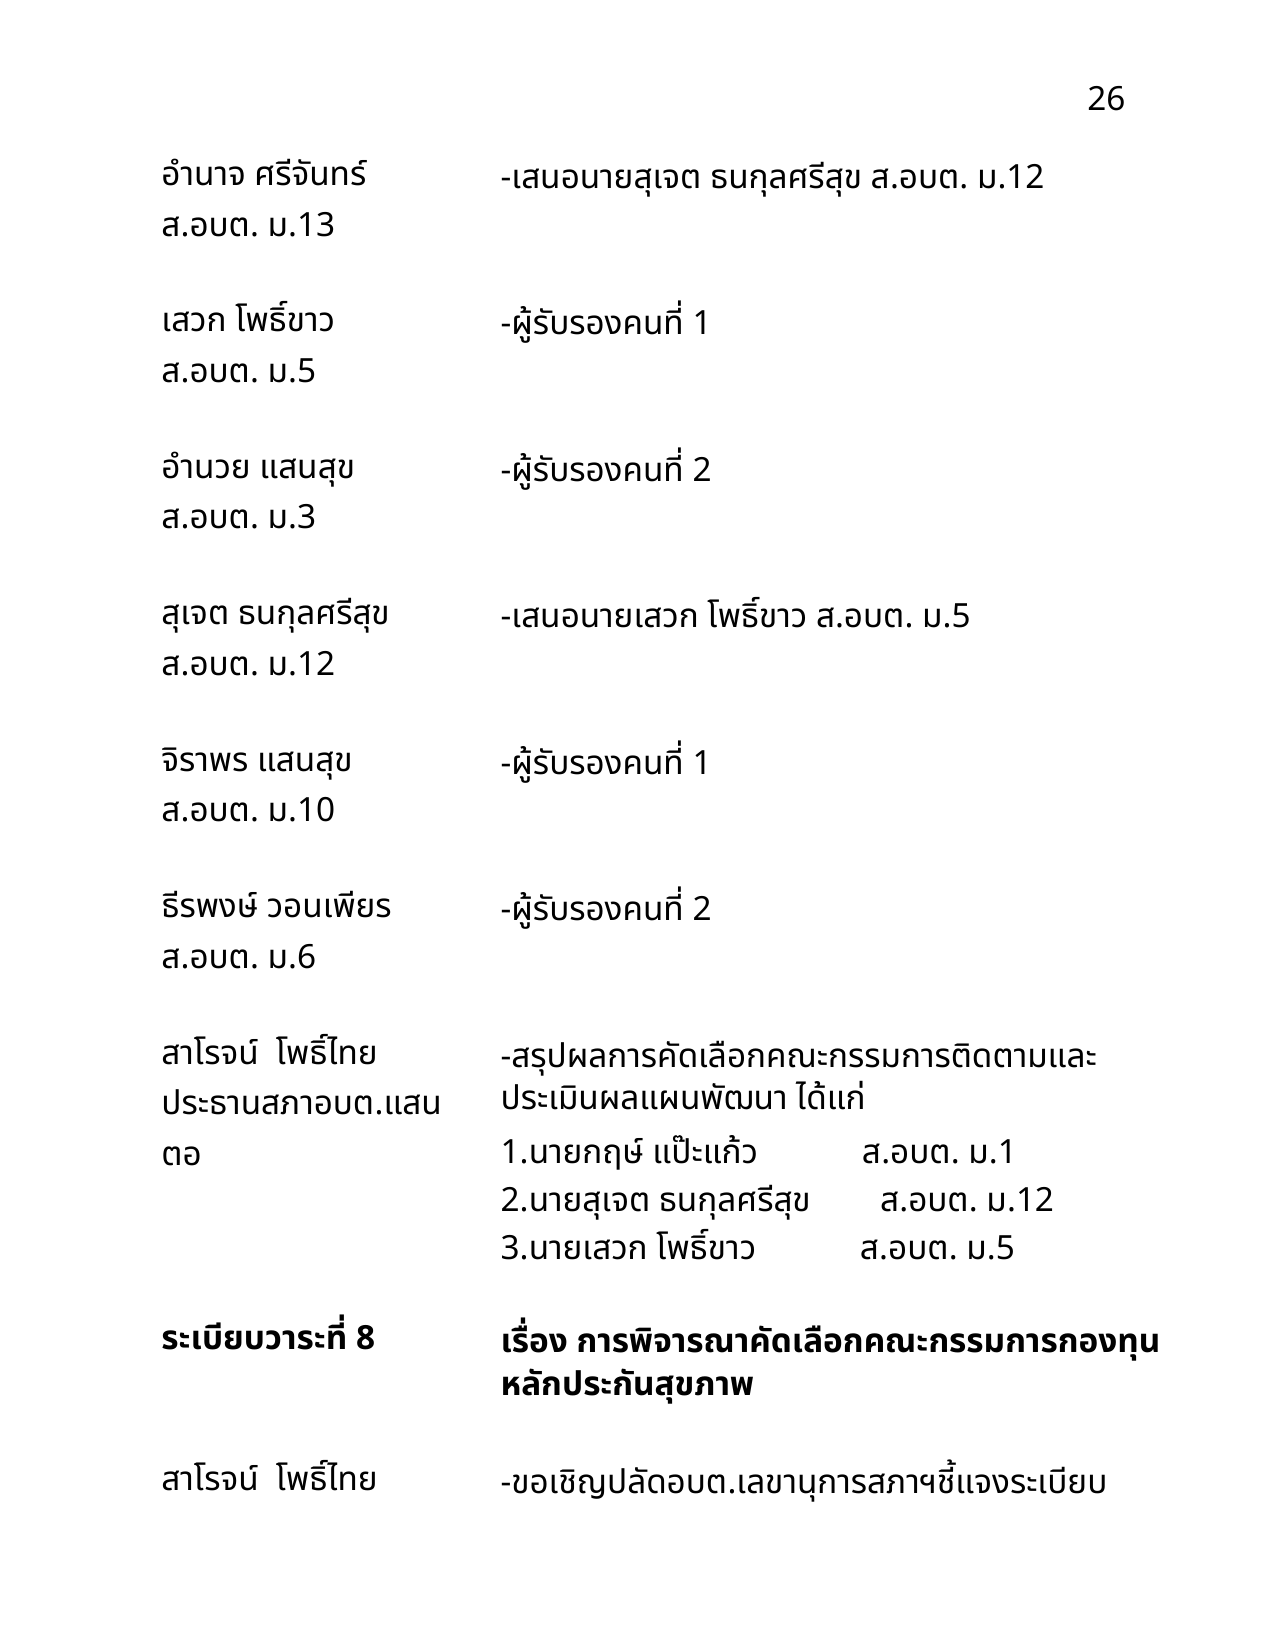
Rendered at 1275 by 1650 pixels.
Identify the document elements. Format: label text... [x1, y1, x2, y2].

table_cell -ผู้รับรองคนที่ 1 [489, 296, 1183, 443]
table_cell -เสนอนายสุเจต ธนกุลศรีสุข ส.อบต. ม.12 [489, 150, 1183, 296]
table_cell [489, 1455, 1183, 1506]
table_cell ธีรพงษ์ วอนเพียร ส.อบต. ม.6 [150, 882, 489, 1029]
table_cell -ผู้รับรองคนที่ 1 [489, 736, 1183, 882]
table_cell ระเบียบวาระที่ 8 [150, 1314, 489, 1455]
table_cell จิราพร แสนสุข ส.อบต. ม.10 [150, 736, 489, 882]
table_cell -เสนอนายเสวก โพธิ์ขาว ส.อบต. ม.5 [489, 589, 1183, 736]
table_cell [150, 1455, 489, 1506]
table_cell -สรุปผลการคัดเลือกคณะกรรมการติดตามและประเมินผลแผนพัฒนา ได้แก่ 1.นายกฤษ์ แป๊ะแก้ว ส.อบต. ม.1 2.นายสุเจต ธนกุลศรีสุข ส.อบต. ม.12 3.นายเสวก โพธิ์ขาว ส.อบต. ม.5 [489, 1029, 1183, 1314]
table_cell -ผู้รับรองคนที่ 2 [489, 882, 1183, 1029]
table_cell สาโรจน์ โพธิ์ไทย ประธานสภาอบต.แสนตอ [150, 1029, 489, 1314]
table_cell สุเจต ธนกุลศรีสุข ส.อบต. ม.12 [150, 589, 489, 736]
table_cell เรื่อง การพิจารณาคัดเลือกคณะกรรมการกองทุนหลักประกันสุขภาพ [489, 1314, 1183, 1455]
table_cell เสวก โพธิ์ขาว ส.อบต. ม.5 [150, 296, 489, 443]
table_cell อำนาจ ศรีจันทร์ ส.อบต. ม.13 [150, 150, 489, 296]
table_cell อำนวย แสนสุข ส.อบต. ม.3 [150, 443, 489, 589]
table_cell -ผู้รับรองคนที่ 2 [489, 443, 1183, 589]
